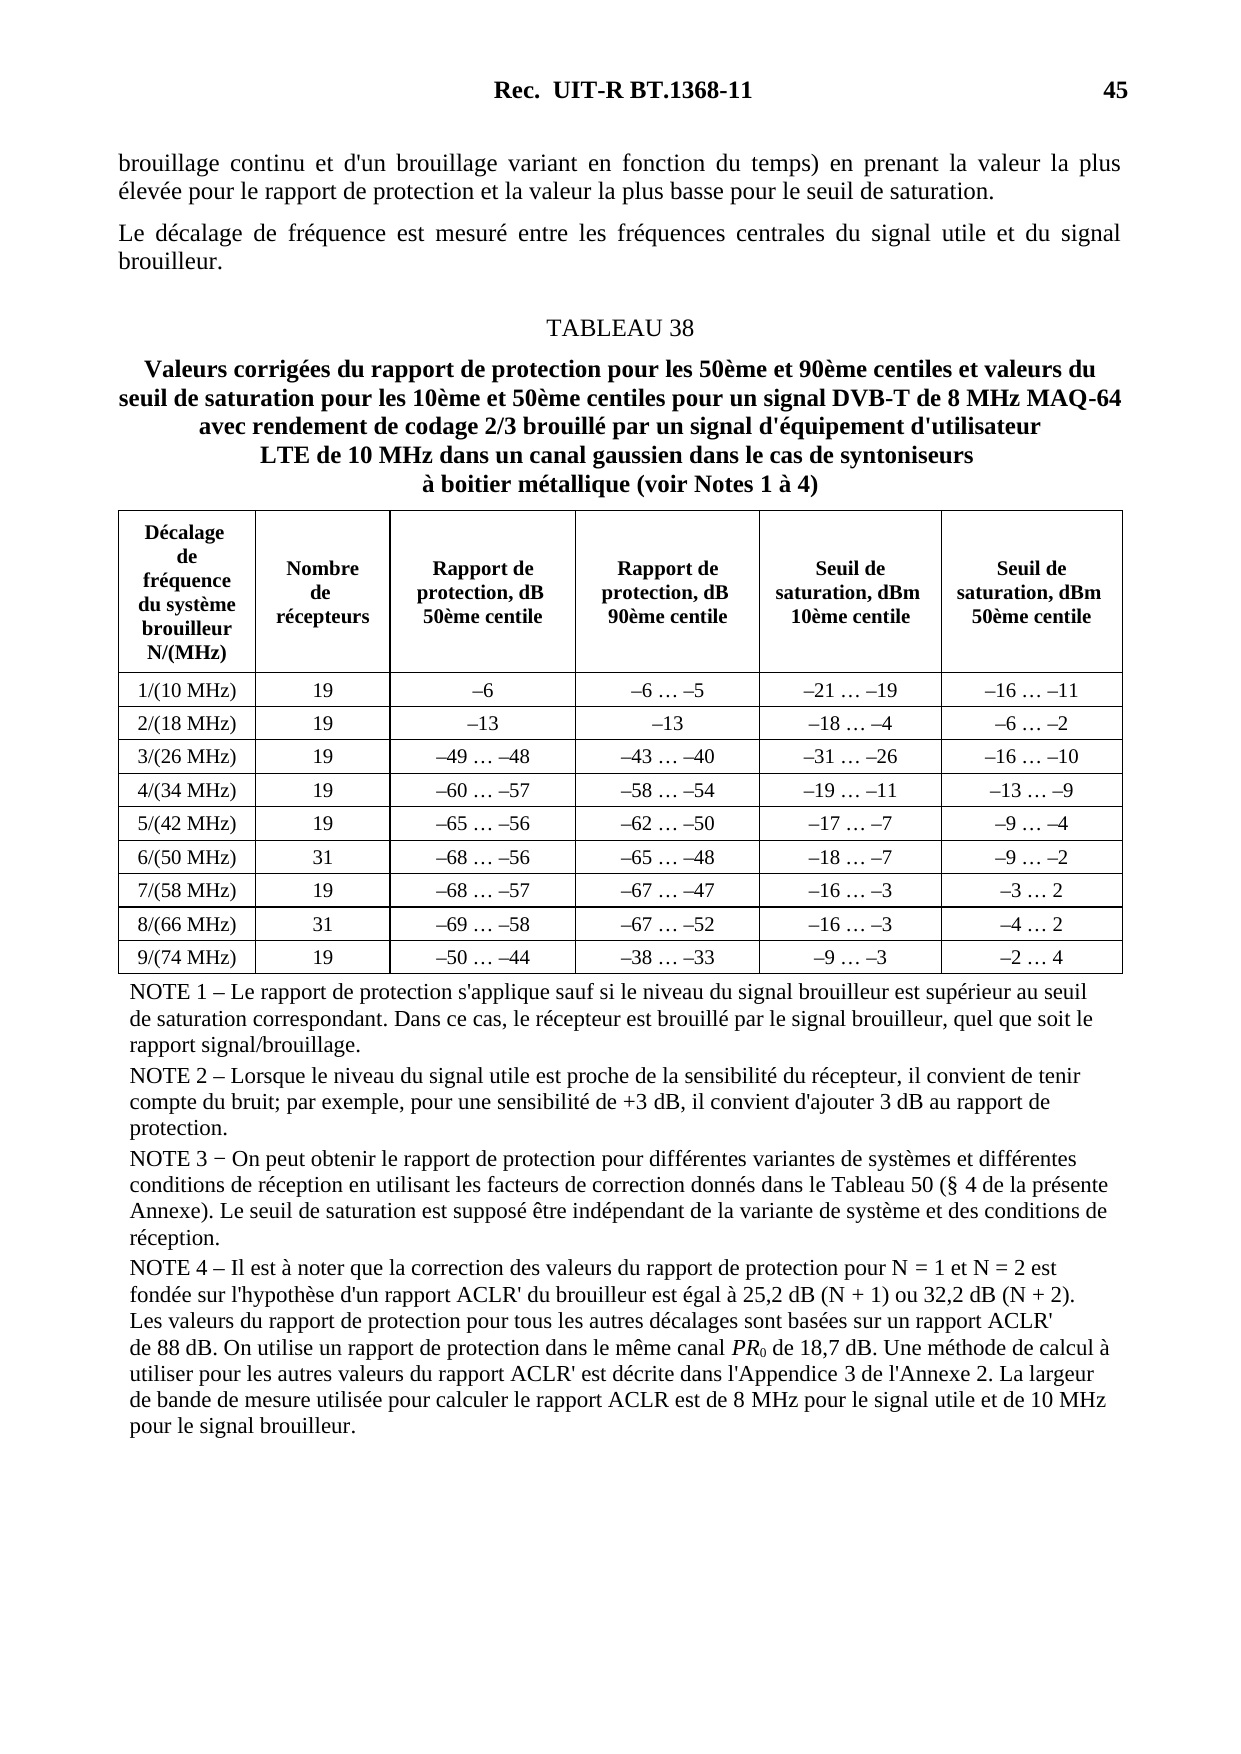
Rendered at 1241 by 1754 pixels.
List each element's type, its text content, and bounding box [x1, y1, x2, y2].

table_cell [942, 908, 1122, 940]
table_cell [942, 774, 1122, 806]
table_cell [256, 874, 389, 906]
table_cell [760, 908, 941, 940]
title Valeurs corrigées du rapport de protection pour les 50ème et 90ème centiles et valeurs du seuil de saturation pour les 10ème et 50ème centiles pour un signal DVB-T de 8 MHz MAQ-64 avec rendement de codage 2/3 brouillé par un signal d'équipement d'utilisateur LTE de 10 MHz dans un canal gaussien dans le cas de syntoniseurs à boitier métallique (voir Notes 1 à 4) [118, 354, 1122, 498]
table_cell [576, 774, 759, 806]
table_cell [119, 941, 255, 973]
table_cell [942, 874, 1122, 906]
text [118, 148, 1122, 205]
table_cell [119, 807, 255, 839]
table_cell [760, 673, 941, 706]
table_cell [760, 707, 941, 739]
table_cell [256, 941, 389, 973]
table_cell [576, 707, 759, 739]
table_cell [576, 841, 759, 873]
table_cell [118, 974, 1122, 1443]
text TABLEAU 38 [118, 313, 1122, 341]
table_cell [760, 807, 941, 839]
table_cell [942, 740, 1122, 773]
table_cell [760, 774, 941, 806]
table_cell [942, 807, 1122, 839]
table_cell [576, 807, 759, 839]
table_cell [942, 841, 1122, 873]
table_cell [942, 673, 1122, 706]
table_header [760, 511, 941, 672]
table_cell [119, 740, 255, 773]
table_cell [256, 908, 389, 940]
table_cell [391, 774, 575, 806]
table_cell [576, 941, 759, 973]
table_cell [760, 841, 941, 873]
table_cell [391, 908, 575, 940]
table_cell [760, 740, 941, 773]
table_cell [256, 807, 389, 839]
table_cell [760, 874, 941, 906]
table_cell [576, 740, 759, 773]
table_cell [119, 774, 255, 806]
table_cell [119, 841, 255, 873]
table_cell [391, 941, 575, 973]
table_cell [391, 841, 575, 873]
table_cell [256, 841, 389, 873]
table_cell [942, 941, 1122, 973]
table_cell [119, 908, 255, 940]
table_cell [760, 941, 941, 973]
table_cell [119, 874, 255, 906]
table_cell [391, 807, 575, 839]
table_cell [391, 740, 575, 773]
text Le décalage de fréquence est mesuré entre les fréquences centrales du signal utile et du signal brouilleur. [118, 218, 1122, 275]
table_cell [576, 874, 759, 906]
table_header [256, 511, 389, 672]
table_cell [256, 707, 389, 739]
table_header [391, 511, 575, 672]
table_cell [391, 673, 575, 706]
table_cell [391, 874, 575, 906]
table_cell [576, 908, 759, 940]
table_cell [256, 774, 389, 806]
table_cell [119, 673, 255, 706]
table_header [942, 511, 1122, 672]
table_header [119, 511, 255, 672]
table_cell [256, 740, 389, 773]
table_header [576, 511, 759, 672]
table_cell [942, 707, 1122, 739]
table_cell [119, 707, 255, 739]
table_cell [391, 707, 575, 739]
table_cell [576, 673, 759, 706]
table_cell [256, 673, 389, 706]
